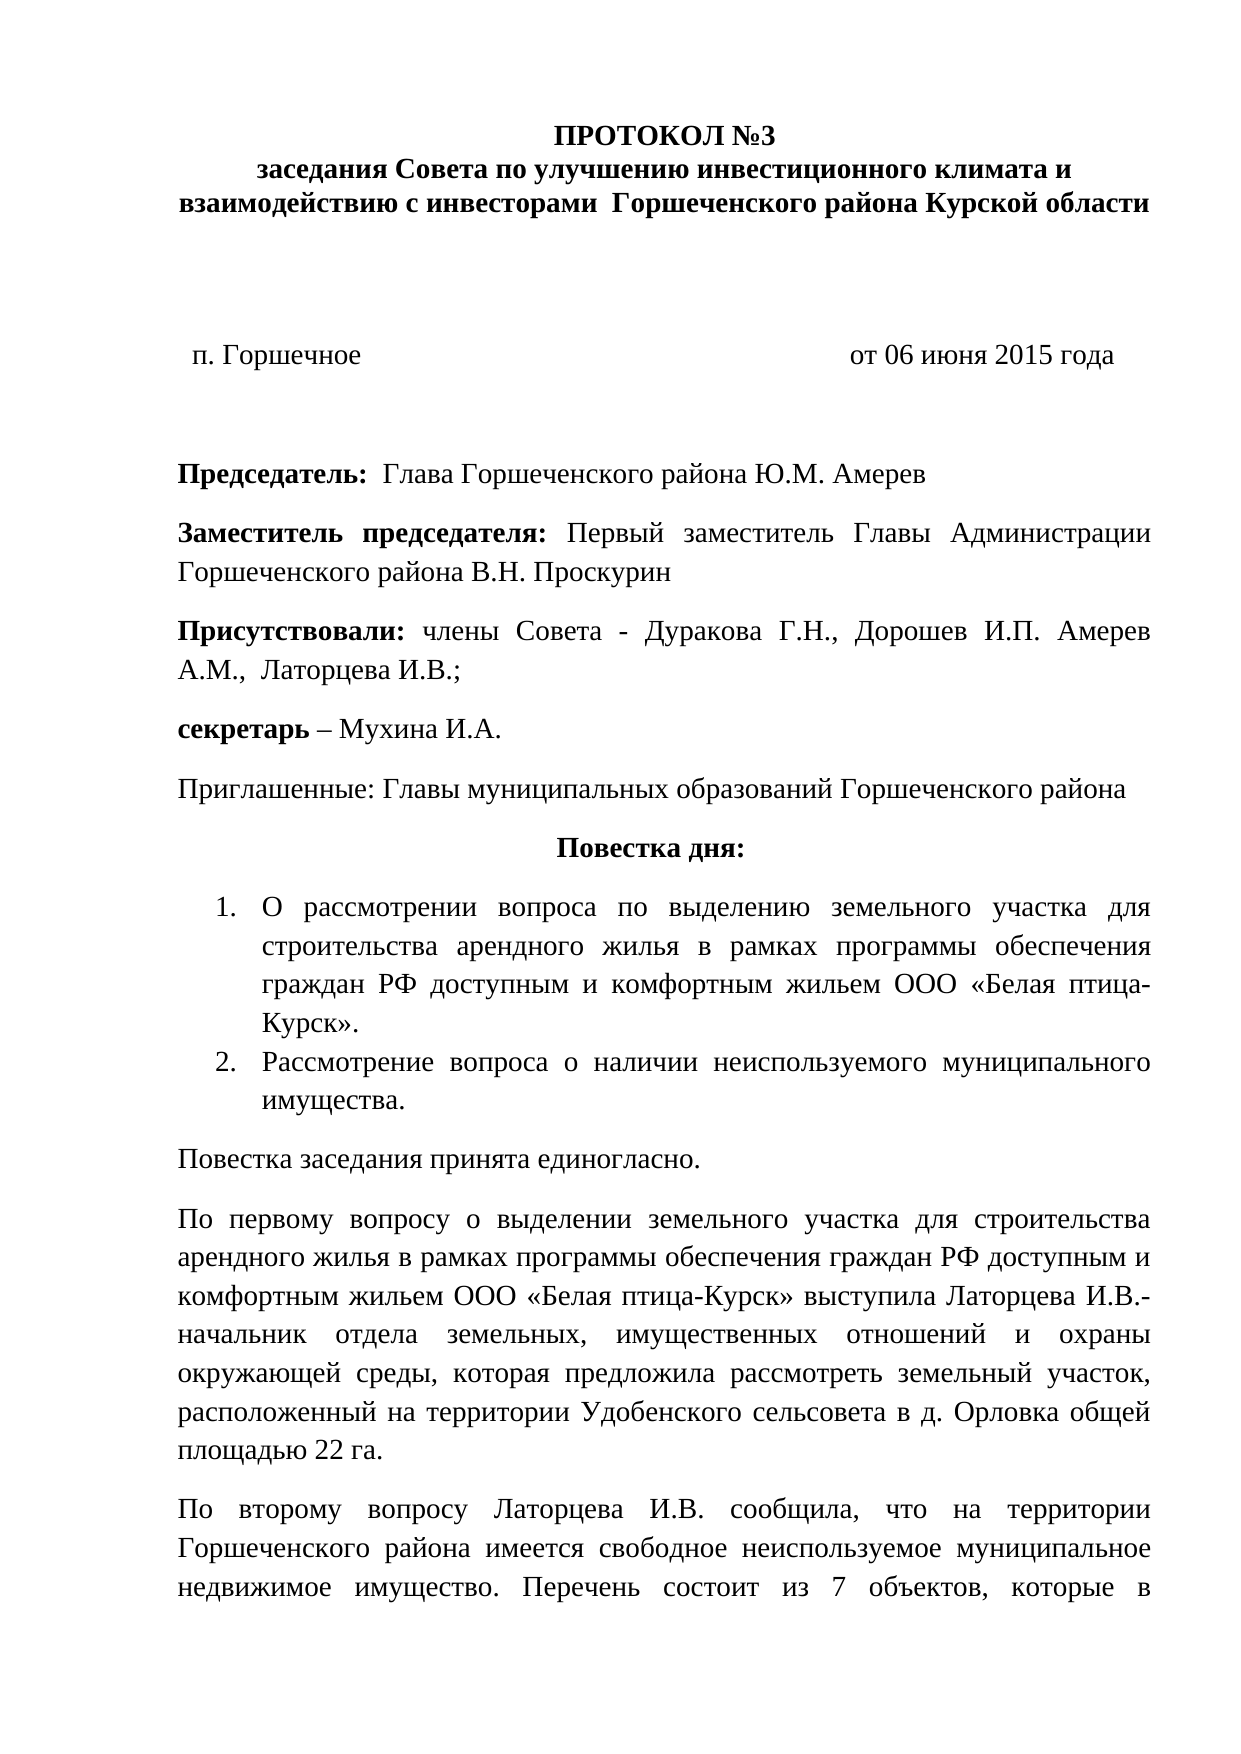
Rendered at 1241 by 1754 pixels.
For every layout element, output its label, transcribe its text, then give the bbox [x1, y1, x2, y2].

text Повестка дня: [177, 830, 1152, 864]
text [177, 1492, 1152, 1602]
text п. Горшечное от 06 июня 2015 года [177, 337, 1152, 371]
text ПРОТОКОЛ №3 [177, 118, 1152, 152]
text Приглашенные: Главы муниципальных образований Горшеченского района [177, 771, 1152, 804]
text По первому вопросу о выделении земельного участка для строительства арендного жилья в рамках программы обеспечения граждан РФ доступным и комфортным жильем ООО «Белая птица-Курск» выступила Латорцева И.В.- начальник отдела земельных, имущественных отношений и охраны окружающей среды, которая предложила рассмотреть земельный участок, расположенный на территории Удобенского сельсовета в д. Орловка общей площадью 22 га. [177, 1201, 1152, 1466]
text секретарь – Мухина И.А. [177, 711, 1152, 745]
text Председатель: Глава Горшеченского района Ю.М. Амерев [177, 456, 1152, 490]
text Заместитель председателя: Первый заместитель Главы Администрации Горшеченского района В.Н. Проскурин [177, 516, 1152, 588]
text Присутствовали: члены Совета - Дуракова Г.Н., Дорошев И.П. Амерев А.М., Латорцева И.В.; [177, 613, 1152, 686]
text заседания Совета по улучшению инвестиционного климата и взаимодействию с инвесторами Горшеченского района Курской области [177, 152, 1152, 219]
list О рассмотрении вопроса по выделению земельного участка для строительства арендного жилья в рамках программы обеспечения граждан РФ доступным и комфортным жильем ООО «Белая птица-Курск». [215, 889, 1152, 1039]
list Рассмотрение вопроса о наличии неиспользуемого муниципального имущества. [215, 1044, 1152, 1116]
text Повестка заседания принята единогласно. [177, 1142, 1152, 1175]
